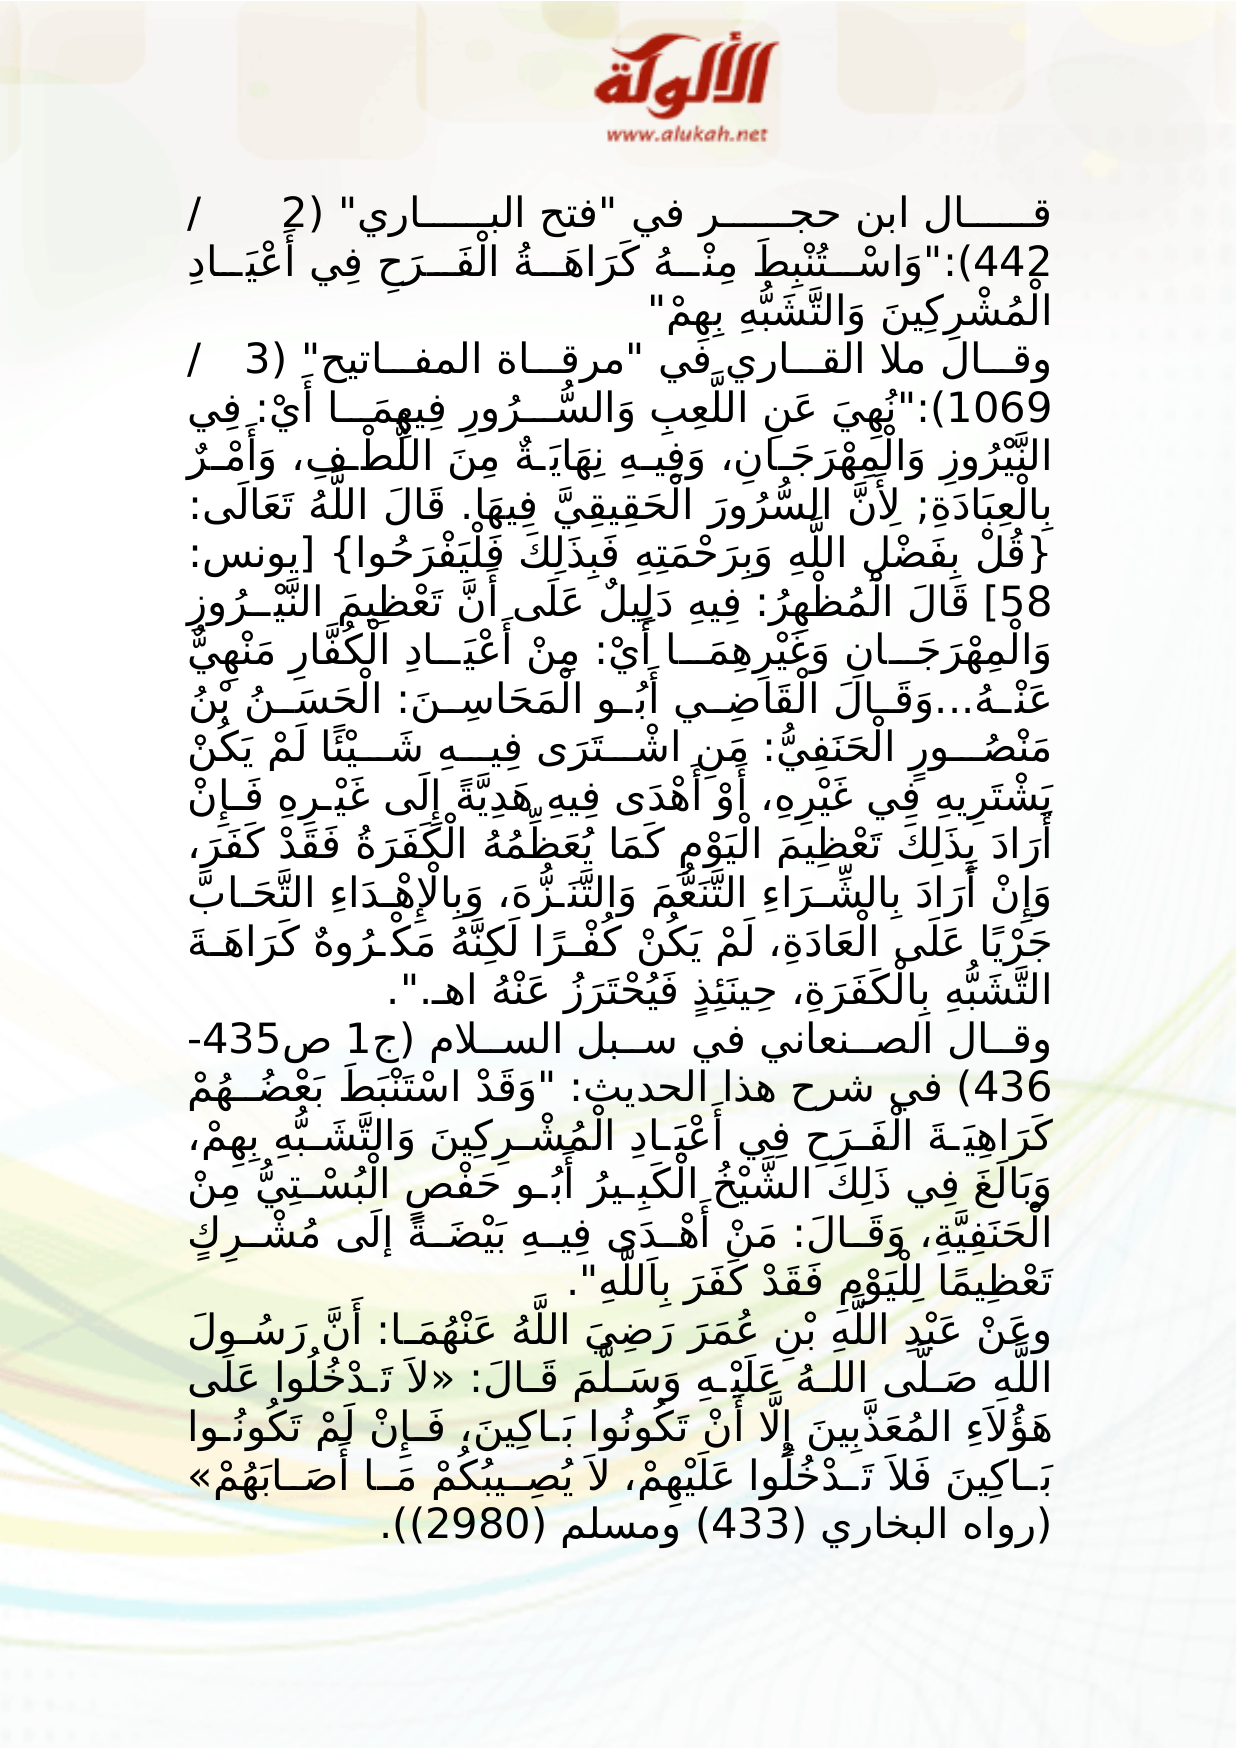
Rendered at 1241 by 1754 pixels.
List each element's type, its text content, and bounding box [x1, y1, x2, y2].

text وقال الصنعاني في سبل السلام (ج1 ص435-436) في شرح هذا الحديث: "وَقَدْ اسْتَنْبَطَ بَعْضُهُمْ كَرَاهِيَةَ الْفَرَحِ فِي أَعْيَادِ الْمُشْرِكِينَ وَالتَّشَبُّهِ بِهِمْ، وَبَالَغَ فِي ذَلِكَ الشَّيْخُ الْكَبِيرُ أَبُو حَفْصٍ الْبُسْتِيُّ مِنْ الْحَنَفِيَّةِ، وَقَالَ: مَنْ أَهْدَى فِيهِ بَيْضَةً إلَى مُشْرِكٍ تَعْظِيمًا لِلْيَوْمِ فَقَدْ كَفَرَ بِاَللَّهِ". [187, 1014, 1053, 1306]
text وعَنْ عَبْدِ اللَّهِ بْنِ عُمَرَ رَضِيَ اللَّهُ عَنْهُمَا: أَنَّ رَسُولَ اللَّهِ صَلَّى اللهُ عَلَيْهِ وَسَلَّمَ قَالَ: «لاَ تَدْخُلُوا عَلَى هَؤُلاَءِ المُعَذَّبِينَ إِلَّا أَنْ تَكُونُوا بَاكِينَ، فَإِنْ لَمْ تَكُونُوا بَاكِينَ فَلاَ تَدْخُلُوا عَلَيْهِمْ، لاَ يُصِيبُكُمْ مَا أَصَابَهُمْ» (رواه البخاري (433) ومسلم (2980)). [187, 1306, 1053, 1548]
text وقال ملا القاري في "مرقاة المفاتيح" (3 / 1069):"نُهِيَ عَنِ اللَّعِبِ وَالسُّرُورِ فِيهِمَا أَيْ: فِي النَّيْرُوزِ وَالْمِهْرَجَانِ، وَفِيهِ نِهَايَةٌ مِنَ اللُّطْفِ، وَأَمْرٌ بِالْعِبَادَةِ; لِأَنَّ السُّرُورَ الْحَقِيقِيَّ فِيهَا. قَالَ اللَّهُ تَعَالَى: {قُلْ بِفَضْلِ اللَّهِ وَبِرَحْمَتِهِ فَبِذَلِكَ فَلْيَفْرَحُوا} [يونس: 58] قَالَ الْمُظْهِرُ: فِيهِ دَلِيلٌ عَلَى أَنَّ تَعْظِيمَ النَّيْرُوزِ وَالْمِهْرَجَانِ وَغَيْرِهِمَا أَيْ: مِنْ أَعْيَادِ الْكُفَّارِ مَنْهِيٌّ عَنْهُ...وَقَالَ الْقَاضِي أَبُو الْمَحَاسِنَ: الْحَسَنُ بْنُ مَنْصُورٍ الْحَنَفِيُّ: مَنِ اشْتَرَى فِيهِ شَيْئًا لَمْ يَكُنْ يَشْتَرِيهِ فِي غَيْرِهِ، أَوْ أَهْدَى فِيهِ هَدِيَّةً إِلَى غَيْرِهِ فَإِنْ أَرَادَ بِذَلِكَ تَعْظِيمَ الْيَوْمِ كَمَا يُعَظِّمُهُ الْكَفَرَةُ فَقَدْ كَفَرَ، وَإِنْ أَرَادَ بِالشِّرَاءِ التَّنَعُّمَ وَالتَّنَزُّهَ، وَبِالْإِهْدَاءِ التَّحَابَّ جَرْيًا عَلَى الْعَادَةِ، لَمْ يَكُنْ كُفْرًا لَكِنَّهُ مَكْرُوهٌ كَرَاهَةَ التَّشَبُّهِ بِالْكَفَرَةِ، حِينَئِذٍ فَيُحْتَرَزُ عَنْهُ اهـ.". [187, 335, 1053, 1014]
text قال ابن حجر في "فتح الباري" (2 / 442):"وَاسْتُنْبِطَ مِنْهُ كَرَاهَةُ الْفَرَحِ فِي أَعْيَادِ الْمُشْرِكِينَ وَالتَّشَبُّهِ بِهِمْ" [187, 189, 1053, 335]
picture [0, 1, 1237, 1748]
